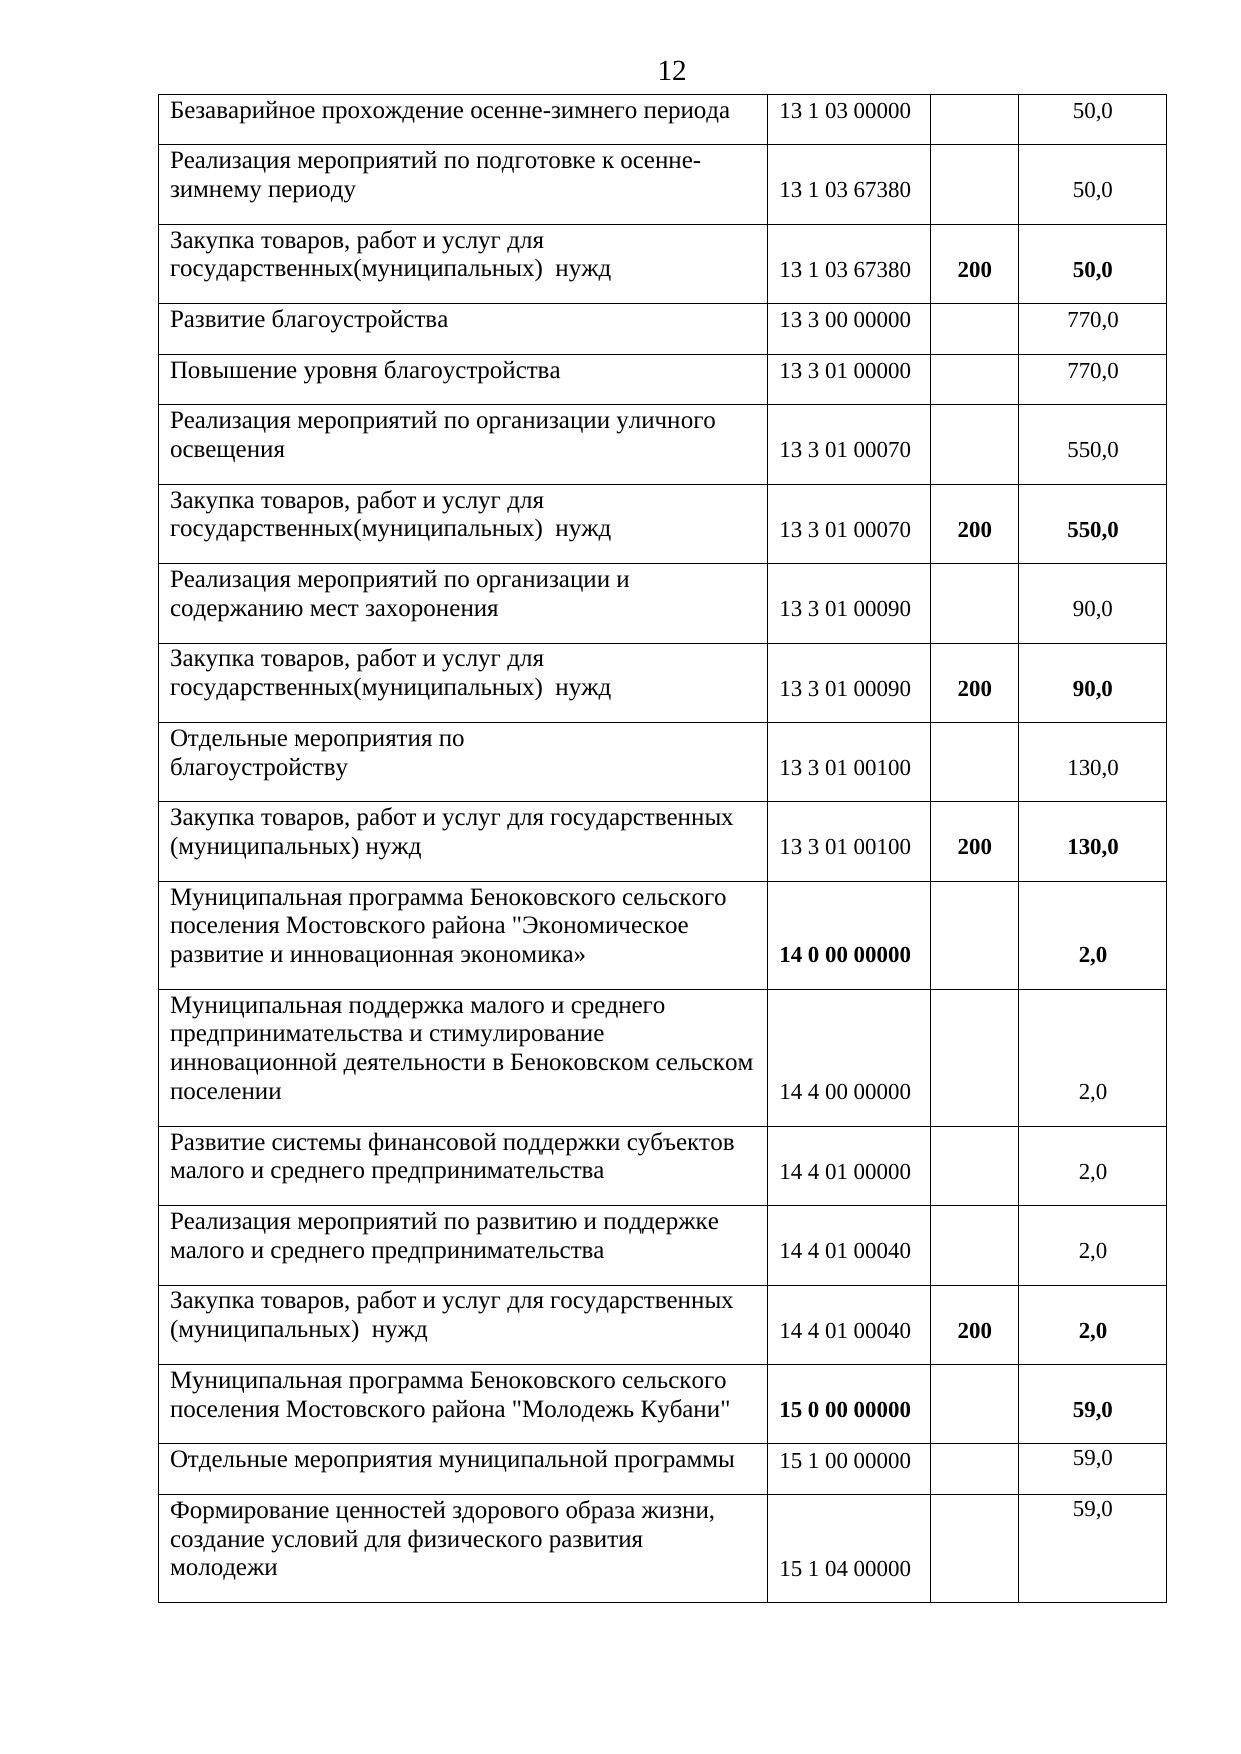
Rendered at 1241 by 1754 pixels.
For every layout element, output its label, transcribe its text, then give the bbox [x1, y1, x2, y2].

table_cell 14 0 00 00000 [768, 882, 930, 989]
table_cell Муниципальная программа Беноковского сельского поселения Мостовского района "Экономическое развитие и инновационная экономика» [159, 882, 767, 989]
table_cell [931, 1495, 1018, 1602]
table_cell Развитие системы финансовой поддержки субъектов малого и среднего предпринимательства [159, 1127, 767, 1205]
table_cell 13 3 01 00090 [768, 564, 930, 642]
table_cell 90,0 [1019, 564, 1166, 642]
table_cell 15 1 00 00000 [768, 1444, 930, 1494]
table_cell Повышение уровня благоустройства [159, 355, 767, 404]
table_cell 59,0 [1019, 1495, 1166, 1602]
table_cell Реализация мероприятий по подготовке к осенне-зимнему периоду [159, 145, 767, 224]
table_cell Закупка товаров, работ и услуг для государственных (муниципальных) нужд [159, 1286, 767, 1364]
table_cell 13 3 01 00070 [768, 485, 930, 563]
table_cell [931, 1444, 1018, 1494]
table_cell 2,0 [1019, 1127, 1166, 1205]
table_cell 50,0 [1019, 145, 1166, 224]
table_cell [931, 95, 1018, 144]
table_cell 13 3 01 00100 [768, 802, 930, 881]
table_cell Отдельные мероприятия муниципальной программы [159, 1444, 767, 1494]
table_cell 550,0 [1019, 485, 1166, 563]
table_cell 13 3 01 00090 [768, 644, 930, 722]
table_cell 13 1 03 67380 [768, 225, 930, 303]
table_cell Муниципальная программа Беноковского сельского поселения Мостовского района "Молодежь Кубани" [159, 1365, 767, 1443]
table_cell [931, 723, 1018, 801]
table_cell 13 3 01 00000 [768, 355, 930, 404]
table_cell 59,0 [1019, 1365, 1166, 1443]
table_cell Муниципальная поддержка малого и среднего предпринимательства и стимулирование инновационной деятельности в Беноковском сельском поселении [159, 990, 767, 1126]
table_cell 14 4 01 00040 [768, 1286, 930, 1364]
table_cell Развитие благоустройства [159, 304, 767, 354]
table_cell 2,0 [1019, 1206, 1166, 1284]
table_cell 14 4 01 00000 [768, 1127, 930, 1205]
table_cell [931, 304, 1018, 354]
table_cell 770,0 [1019, 304, 1166, 354]
table_cell [931, 990, 1018, 1126]
table_cell [931, 564, 1018, 642]
table_cell 13 3 00 00000 [768, 304, 930, 354]
table_cell [931, 355, 1018, 404]
table_cell 14 4 01 00040 [768, 1206, 930, 1284]
table_cell 59,0 [1019, 1444, 1166, 1494]
table_cell [931, 405, 1018, 484]
table_cell Закупка товаров, работ и услуг для государственных (муниципальных) нужд [159, 802, 767, 881]
table_cell Отдельные мероприятия по благоустройству [159, 723, 767, 801]
table_cell 200 [931, 802, 1018, 881]
table_cell Реализация мероприятий по развитию и поддержке малого и среднего предпринимательства [159, 1206, 767, 1284]
table_cell 550,0 [1019, 405, 1166, 484]
table_cell [931, 145, 1018, 224]
table_cell 2,0 [1019, 1286, 1166, 1364]
table_cell 90,0 [1019, 644, 1166, 722]
table_cell [931, 882, 1018, 989]
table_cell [159, 225, 767, 303]
table_cell Формирование ценностей здорового образа жизни, создание условий для физического развития молодежи [159, 1495, 767, 1602]
table_cell 50,0 [1019, 225, 1166, 303]
table_cell Закупка товаров, работ и услуг для государственных(муниципальных) нужд [159, 485, 767, 563]
table_cell 130,0 [1019, 723, 1166, 801]
table_cell 14 4 00 00000 [768, 990, 930, 1126]
table_cell 13 3 01 00100 [768, 723, 930, 801]
table_cell [931, 1127, 1018, 1205]
table_cell Закупка товаров, работ и услуг для государственных(муниципальных) нужд [159, 644, 767, 722]
table_cell 2,0 [1019, 882, 1166, 989]
table_cell 200 [931, 485, 1018, 563]
table_cell 130,0 [1019, 802, 1166, 881]
table_cell 50,0 [1019, 95, 1166, 144]
table_cell 770,0 [1019, 355, 1166, 404]
table_cell 2,0 [1019, 990, 1166, 1126]
table_cell [931, 1206, 1018, 1284]
table_cell [931, 1365, 1018, 1443]
table_cell 13 3 01 00070 [768, 405, 930, 484]
table_cell Реализация мероприятий по организации уличного освещения [159, 405, 767, 484]
table_cell 200 [931, 225, 1018, 303]
table_cell 200 [931, 644, 1018, 722]
table_cell 13 1 03 00000 [768, 95, 930, 144]
table_cell Реализация мероприятий по организации и содержанию мест захоронения [159, 564, 767, 642]
table_cell 13 1 03 67380 [768, 145, 930, 224]
table_cell Безаварийное прохождение осенне-зимнего периода [159, 95, 767, 144]
table_cell 15 1 04 00000 [768, 1495, 930, 1602]
table_cell 15 0 00 00000 [768, 1365, 930, 1443]
table_cell 200 [931, 1286, 1018, 1364]
